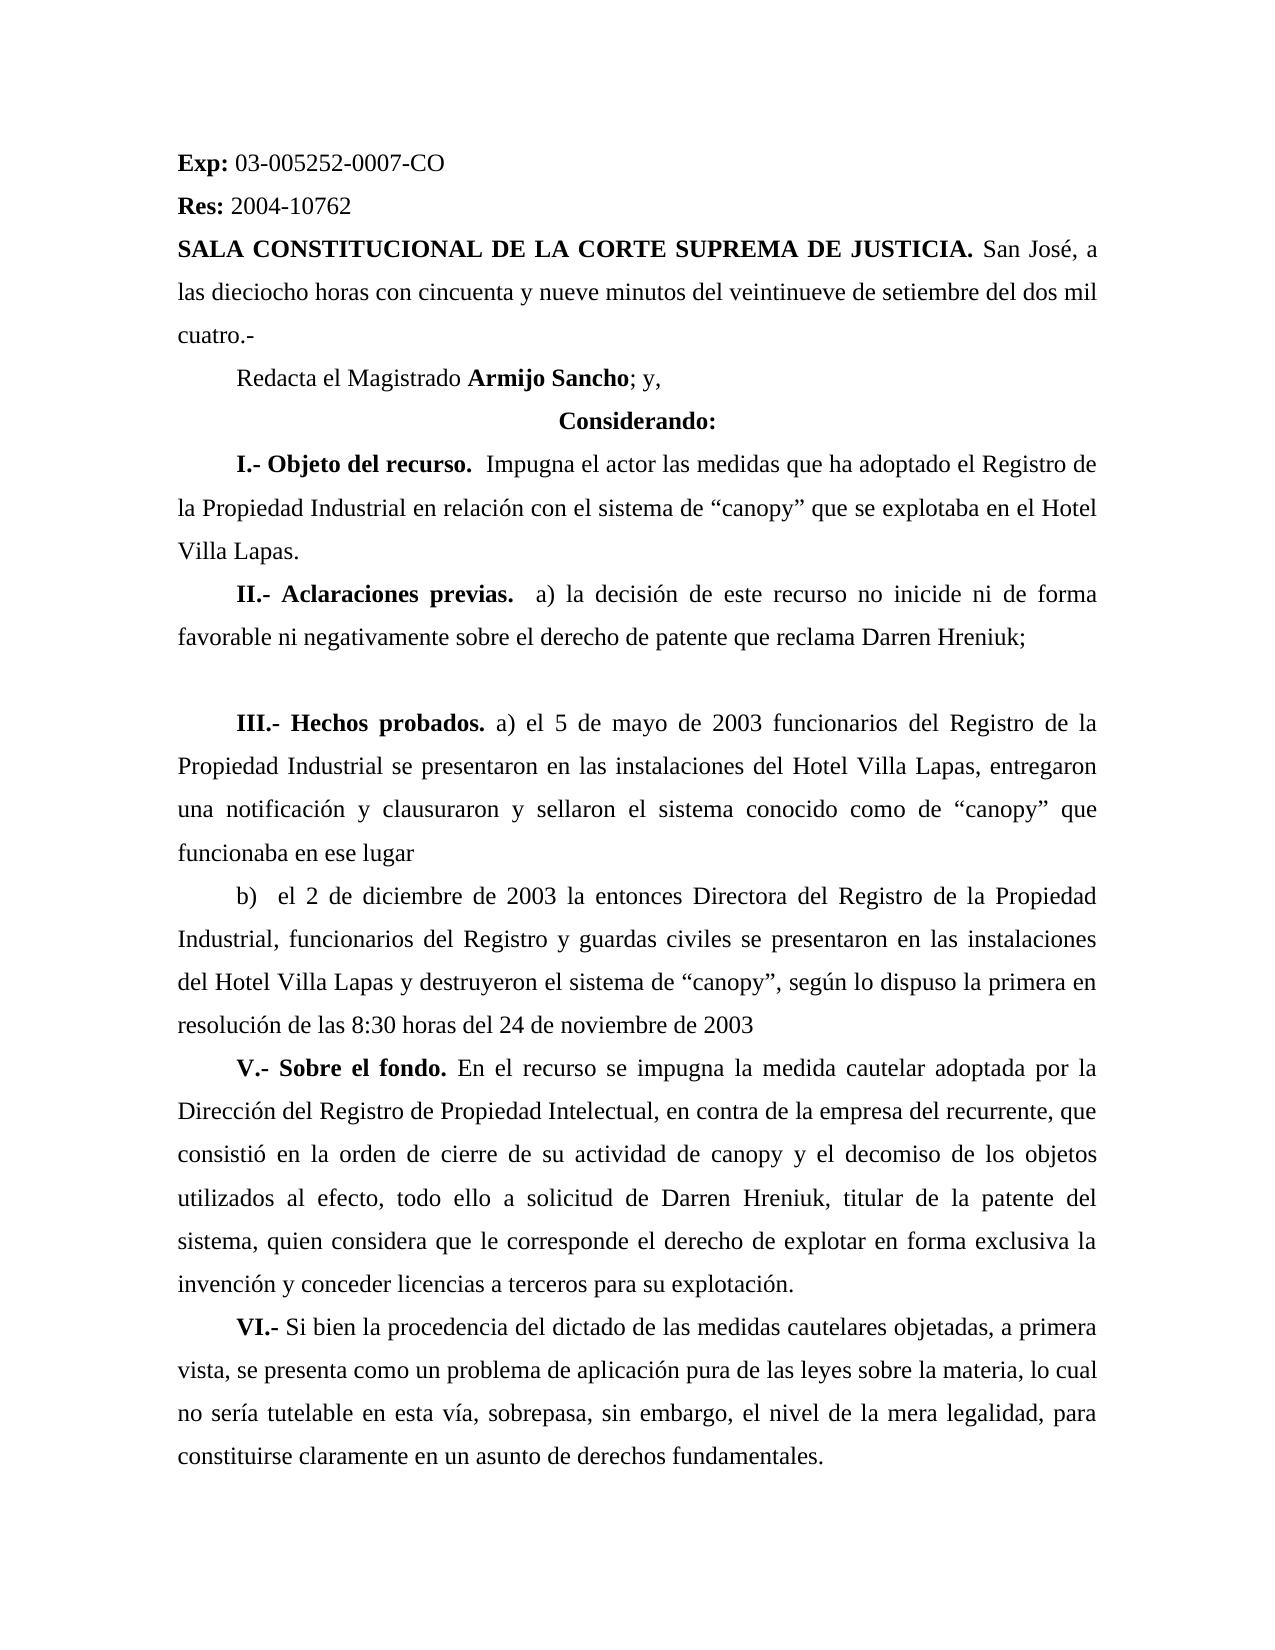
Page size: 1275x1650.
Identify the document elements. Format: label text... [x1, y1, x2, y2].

text V.- Sobre el fondo. En el recurso se impugna la medida cautelar adoptada por la Dirección del Registro de Propiedad Intelectual, en contra de la empresa del recurrente, que consistió en la orden de cierre de su actividad de canopy y el decomiso de los objetos utilizados al efecto, todo ello a solicitud de Darren Hreniuk, titular de la patente del sistema, quien considera que le corresponde el derecho de explotar en forma exclusiva la invención y conceder licencias a terceros para su explotación. [177, 1053, 1098, 1298]
text Considerando: [177, 406, 1098, 435]
text Exp: 03-005252-0007-CO [177, 148, 1098, 176]
text VI.- Si bien la procedencia del dictado de las medidas cautelares objetadas, a primera vista, se presenta como un problema de aplicación pura de las leyes sobre la materia, lo cual no sería tutelable en esta vía, sobrepasa, sin embargo, el nivel de la mera legalidad, para constituirse claramente en un asunto de derechos fundamentales. [177, 1312, 1098, 1470]
text I.- Objeto del recurso. Impugna el actor las medidas que ha adoptado el Registro de la Propiedad Industrial en relación con el sistema de “canopy” que se explotaba en el Hotel Villa Lapas. [177, 449, 1098, 564]
text II.- Aclaraciones previas. a) la decisión de este recurso no inicide ni de forma favorable ni negativamente sobre el derecho de patente que reclama Darren Hreniuk; [177, 579, 1098, 651]
text b) el 2 de diciembre de 2003 la entonces Directora del Registro de la Propiedad Industrial, funcionarios del Registro y guardas civiles se presentaron en las instalaciones del Hotel Villa Lapas y destruyeron el sistema de “canopy”, según lo dispuso la primera en resolución de las 8:30 horas del 24 de noviembre de 2003 [177, 881, 1098, 1039]
text Redacta el Magistrado Armijo Sancho; y, [177, 363, 1098, 392]
text Res: 2004-10762 [177, 191, 1098, 219]
text III.- Hechos probados. a) el 5 de mayo de 2003 funcionarios del Registro de la Propiedad Industrial se presentaron en las instalaciones del Hotel Villa Lapas, entregaron una notificación y clausuraron y sellaron el sistema conocido como de “canopy” que funcionaba en ese lugar [177, 708, 1098, 866]
text SALA CONSTITUCIONAL DE LA CORTE SUPREMA DE JUSTICIA. San José, a las dieciocho horas con cincuenta y nueve minutos del veintinueve de setiembre del dos mil cuatro.- [177, 234, 1098, 349]
